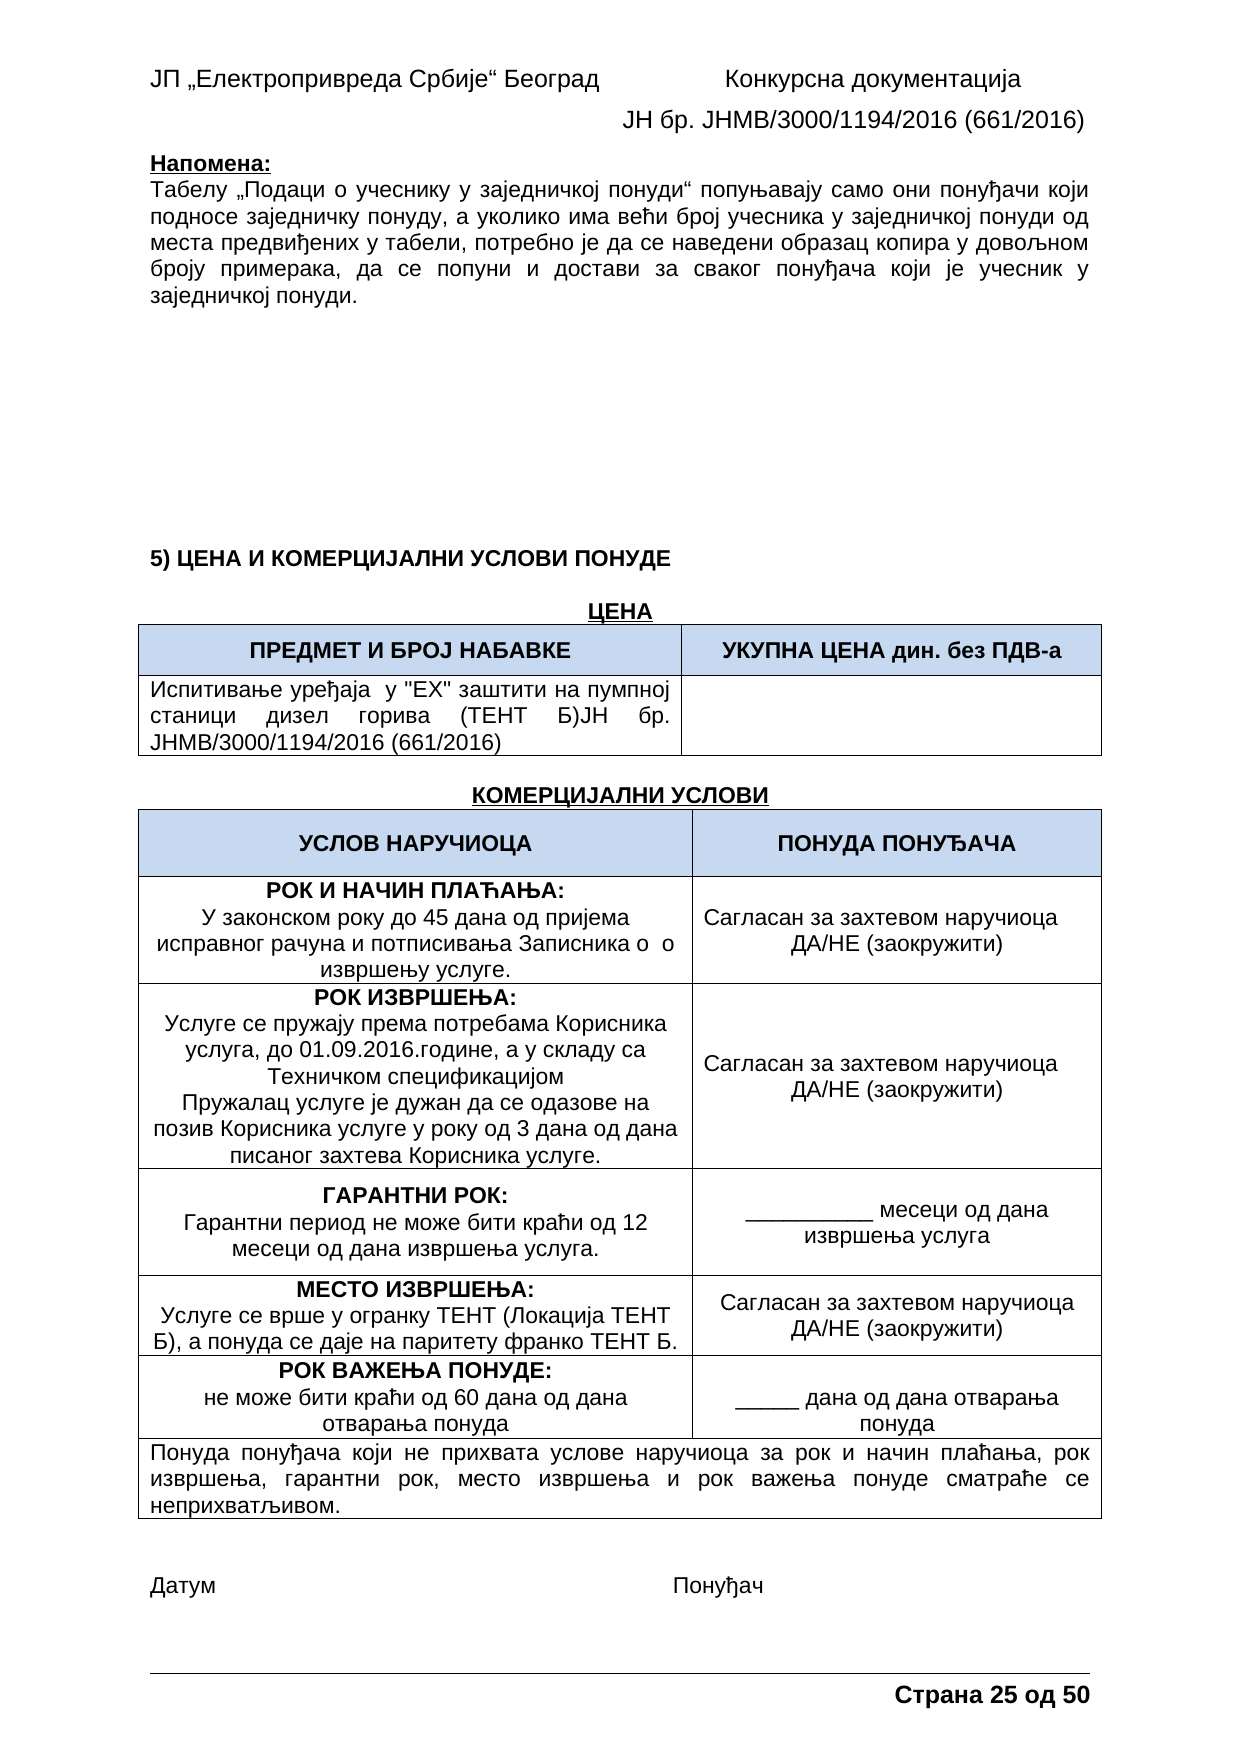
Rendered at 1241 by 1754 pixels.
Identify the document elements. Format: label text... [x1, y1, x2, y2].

table_cell РОК И НАЧИН ПЛАЋАЊА: У законском року до 45 дана од пријема исправног рачуна и потписивања Записника о о извршењу услуге. [139, 877, 692, 983]
table_cell [682, 676, 1101, 755]
table_cell ГАРАНТНИ РОК: Гарантни период не може бити краћи од 12 месеци од дана извршења услуга. [139, 1169, 692, 1274]
text КОМЕРЦИЈАЛНИ УСЛОВИ [150, 782, 1090, 809]
table_header УСЛОВ НАРУЧИОЦА [139, 810, 692, 876]
table_cell РОК ИЗВРШЕЊА: Услуге се пружају према потребама Корисника услуга, до 01.09.2016.године, а у складу са Техничком спецификацијом Пружалац услуге је дужан да се одазове на позив Корисника услуге у року од 3 дана од дана писаног захтева Корисника услуге. [139, 984, 692, 1168]
text ЦЕНА [150, 598, 1090, 624]
table_cell Понуда понуђача који не прихвата услове наручиоца за рок и начин плаћања, рок извршења, гарантни рок, место извршења и рок важења понуде сматраће се неприхватљивом. [139, 1439, 1101, 1518]
text 5) ЦЕНА И КОМЕРЦИЈАЛНИ УСЛОВИ ПОНУДЕ [150, 545, 1090, 572]
table_cell МЕСТО ИЗВРШЕЊА: Услуге се врше у огранку ТЕНТ (Локација ТЕНТ Б), а понуда се даје на паритету франко ТЕНТ Б. [139, 1276, 692, 1355]
table_header ПРЕДМЕТ И БРОЈ НАБАВКЕ [139, 625, 681, 675]
text Табелу „Подаци о учеснику у заједничкој понуди“ попуњавају само они понуђачи који подносе заједничку понуду, а уколико има већи број учесника у заједничкој понуди од места предвиђених у табели, потребно је да се наведени образац копира у довољном броју примерака, да се попуни и достави за сваког понуђача који је учесник у заједничкој понуди. [150, 176, 1090, 308]
table_header УКУПНА ЦЕНА дин. без ПДВ-а [682, 625, 1101, 675]
table_cell _____ дана од дана отварања понуда [693, 1356, 1101, 1438]
table_cell Испитивање уређаја у "EX" заштити на пумпној станици дизел горива (ТЕНТ Б)ЈН бр. ЈНМВ/3000/1194/2016 (661/2016) [139, 676, 681, 755]
table_cell Сагласан за захтевом наручиоца ДА/НЕ (заокружити) [693, 1276, 1101, 1355]
table_cell __________ месеци од дана извршења услуга [693, 1169, 1101, 1274]
text Датум Понуђач [150, 1572, 1090, 1598]
table_cell Сагласан за захтевом наручиоца ДА/НЕ (заокружити) [693, 984, 1101, 1168]
table_cell Сагласан за захтевом наручиоца ДА/НЕ (заокружити) [693, 877, 1101, 983]
text Напомена: [150, 150, 1090, 176]
table_cell РОК ВАЖЕЊА ПОНУДЕ: не може бити краћи од 60 дана од дана отварања понуда [139, 1356, 692, 1438]
table_header ПОНУДА ПОНУЂАЧА [693, 810, 1101, 876]
